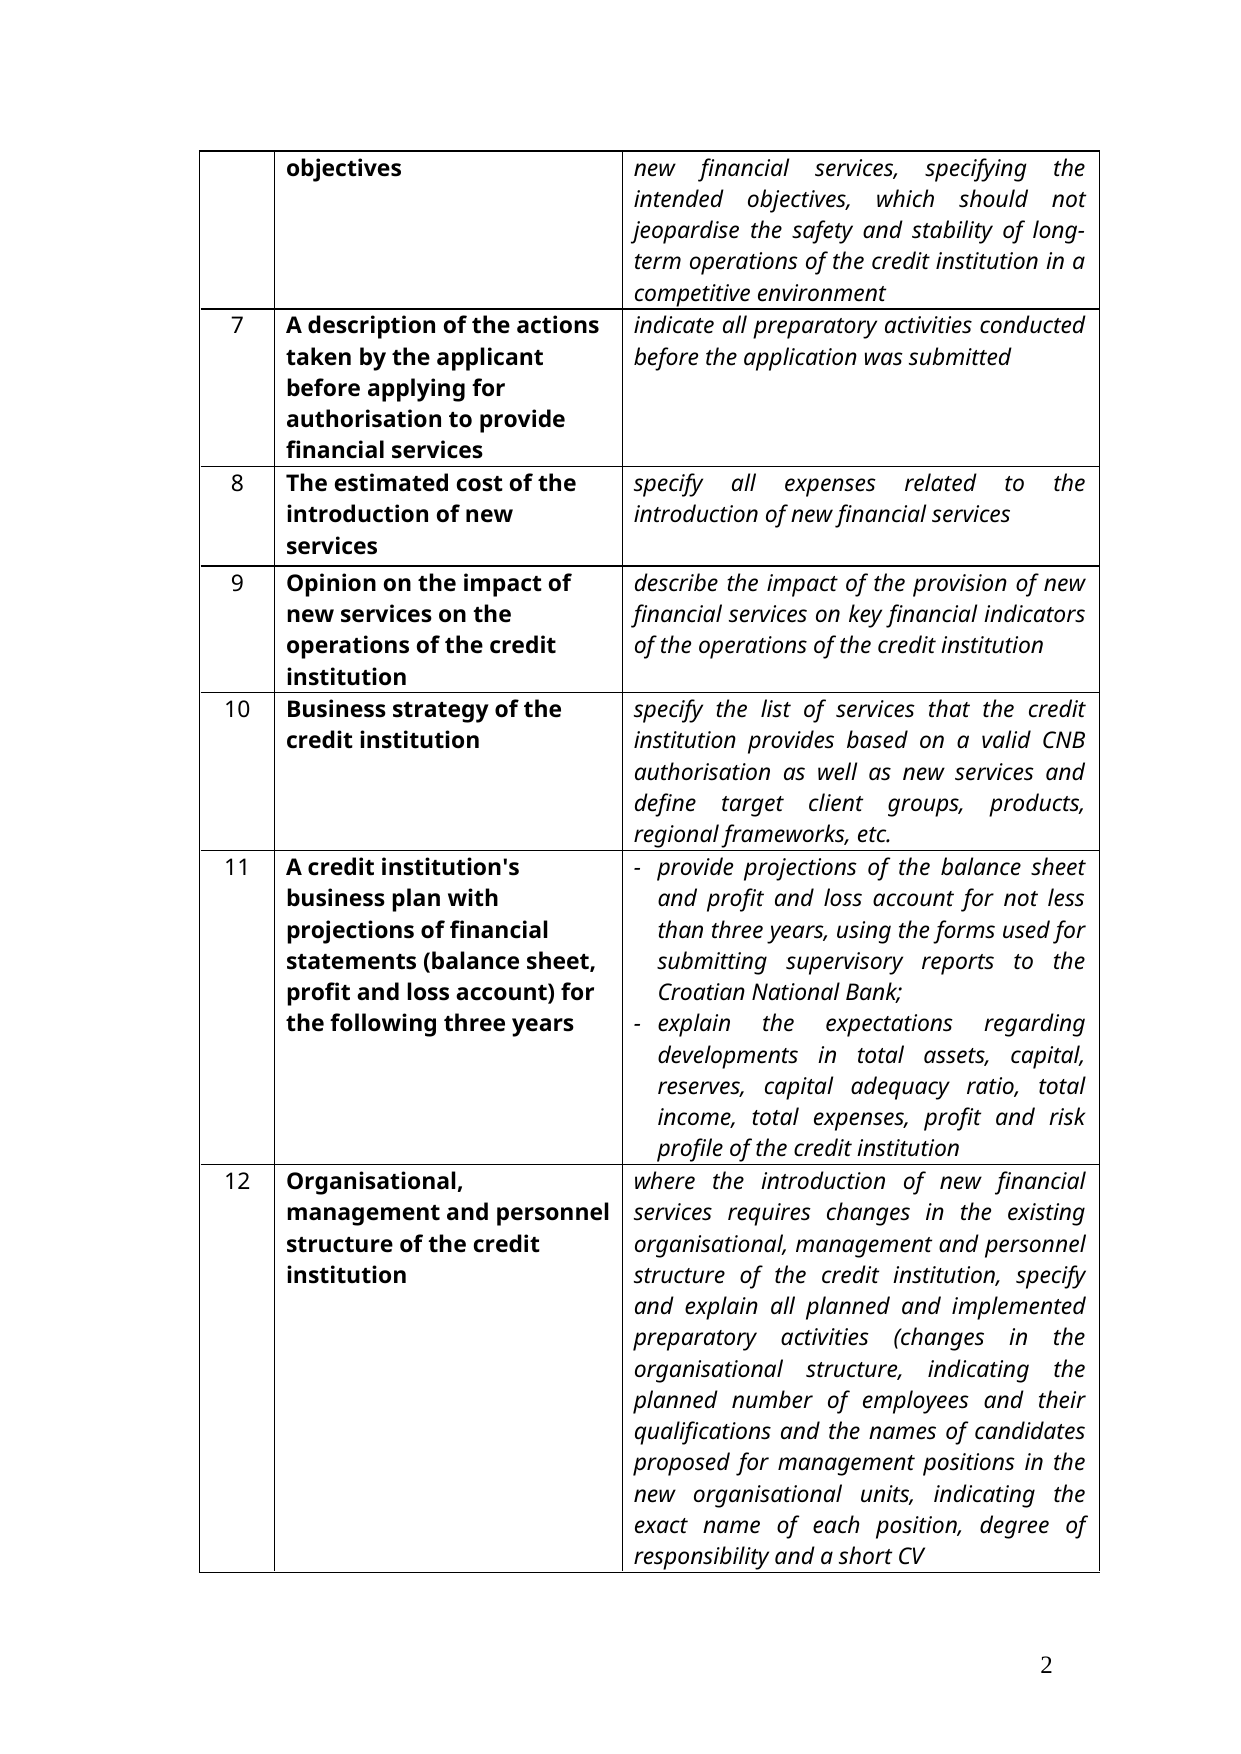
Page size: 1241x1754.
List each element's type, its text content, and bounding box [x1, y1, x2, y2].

table_cell indicate all preparatory activities conducted before the application was submitted [623, 310, 1099, 466]
table_cell The estimated cost of the introduction of new services [275, 467, 622, 565]
table_cell provide projections of the balance sheet and profit and loss account for not less than three years, using the forms used for submitting supervisory reports to the Croatian National Bank; explain the expectations regarding developments in total assets, capital, reserves, capital adequacy ratio, total income, total expenses, profit and risk profile of the credit institution [623, 851, 1099, 1163]
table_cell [623, 152, 1099, 308]
table_cell 9 [200, 566, 274, 692]
table_cell Business strategy of the credit institution [275, 693, 622, 849]
table_cell 8 [200, 467, 274, 565]
table_cell specify all expenses related to the introduction of new financial services [623, 467, 1099, 565]
table_cell specify the list of services that the credit institution provides based on a valid CNB authorisation as well as new services and define target client groups, products, regional frameworks, etc. [623, 693, 1099, 849]
table_cell A description of the actions taken by the applicant before applying for authorisation to provide financial services [275, 310, 622, 466]
table_cell 7 [200, 309, 274, 466]
table_cell Opinion on the impact of new services on the operations of the credit institution [275, 567, 622, 692]
table_cell describe the impact of the provision of new financial services on key financial indicators of the operations of the credit institution [623, 567, 1099, 692]
table_cell A credit institution's business plan with projections of financial statements (balance sheet, profit and loss account) for the following three years [275, 851, 622, 1163]
table_cell Organisational, management and personnel structure of the credit institution [275, 1165, 622, 1571]
table_cell where the introduction of new financial services requires changes in the existing organisational, management and personnel structure of the credit institution, specify and explain all planned and implemented preparatory activities (changes in the organisational structure, indicating the planned number of employees and their qualifications and the names of candidates proposed for management positions in the new organisational units, indicating the exact name of each position, degree of responsibility and a short CV [623, 1165, 1099, 1571]
table_cell 11 [200, 851, 274, 1163]
table_cell 10 [200, 693, 274, 849]
table_cell 12 [200, 1165, 274, 1571]
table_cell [275, 152, 622, 308]
table_cell 6 [200, 152, 274, 308]
